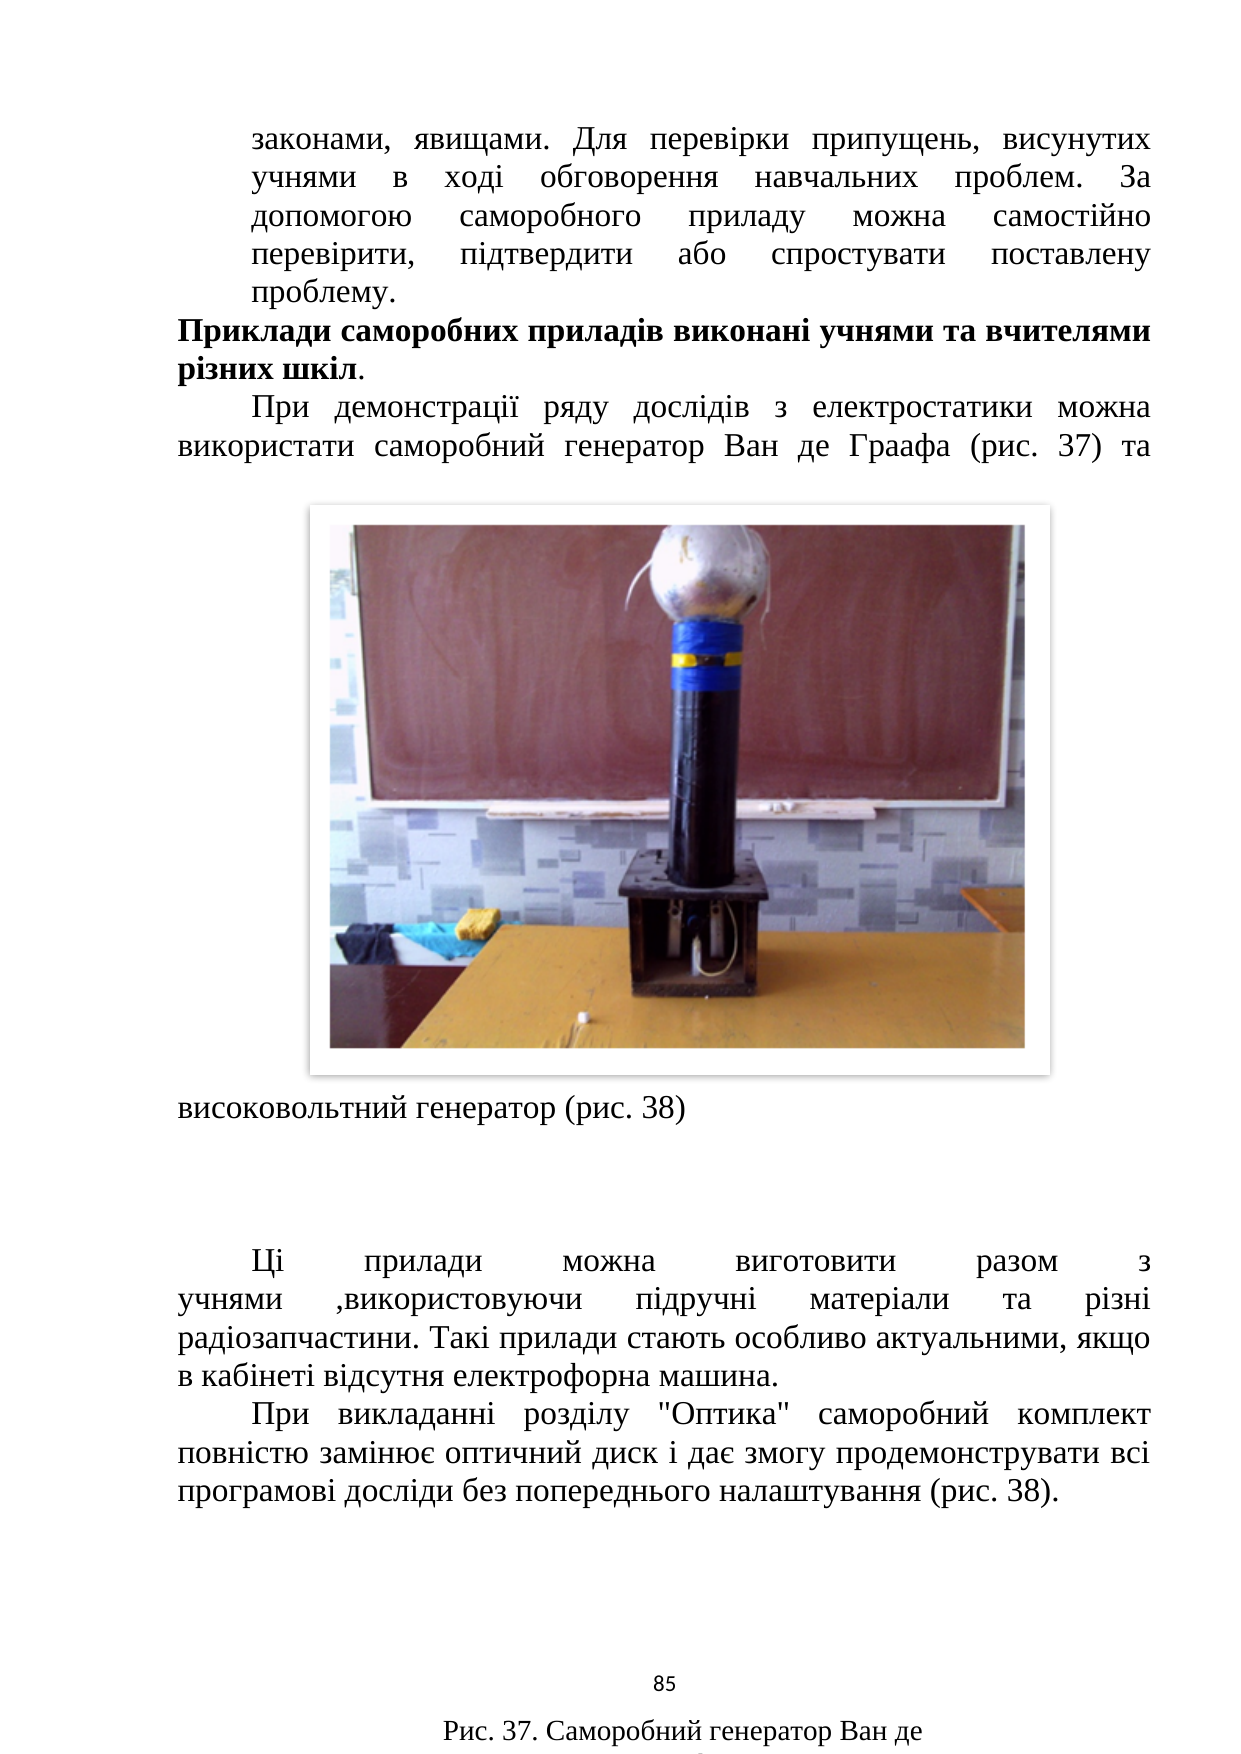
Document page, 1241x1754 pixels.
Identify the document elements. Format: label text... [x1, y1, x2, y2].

text При викладанні розділу "Оптика" саморобний комплект повністю замінює оптичний диск і дає змогу продемонструвати всі програмові досліди без попереднього налаштування (рис. 38). [177, 1393, 1152, 1508]
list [177, 118, 1152, 310]
text Приклади саморобних приладів виконані учнями та вчителями різних шкіл. [177, 310, 1152, 386]
text Ці прилади можна виготовити разом з учнями ,використовуючи підручні матеріали та різні радіозапчастини. Такі прилади стають особливо актуальними, якщо в кабінеті відсутня електрофорна машина. [177, 1240, 1152, 1393]
text При демонстрації ряду дослідів з електростатики можна використати саморобний генератор Ван де Граафа (рис. 37) та високовольтний генератор (рис. 38) [177, 386, 1152, 1125]
